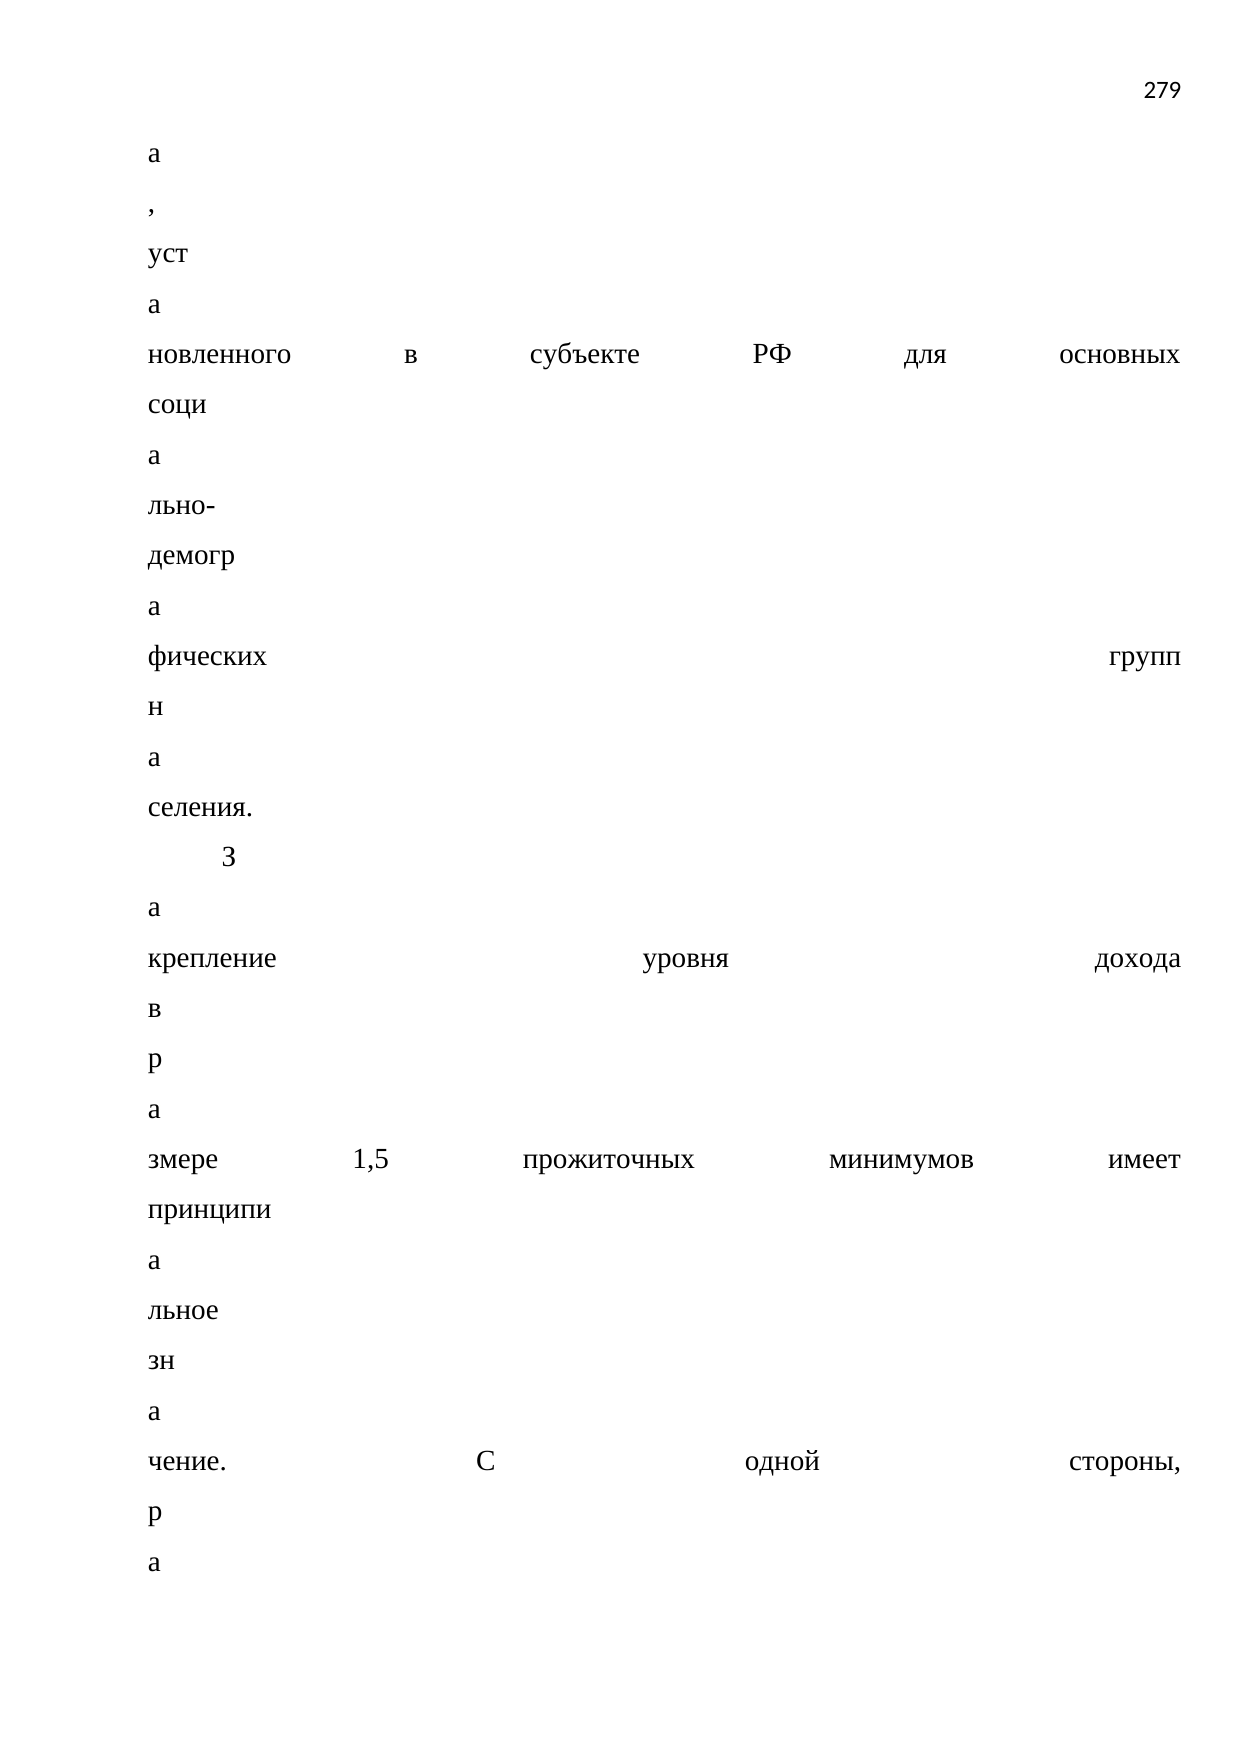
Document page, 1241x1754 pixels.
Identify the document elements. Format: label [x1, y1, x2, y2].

text [148, 135, 1181, 822]
text [148, 839, 1181, 1577]
